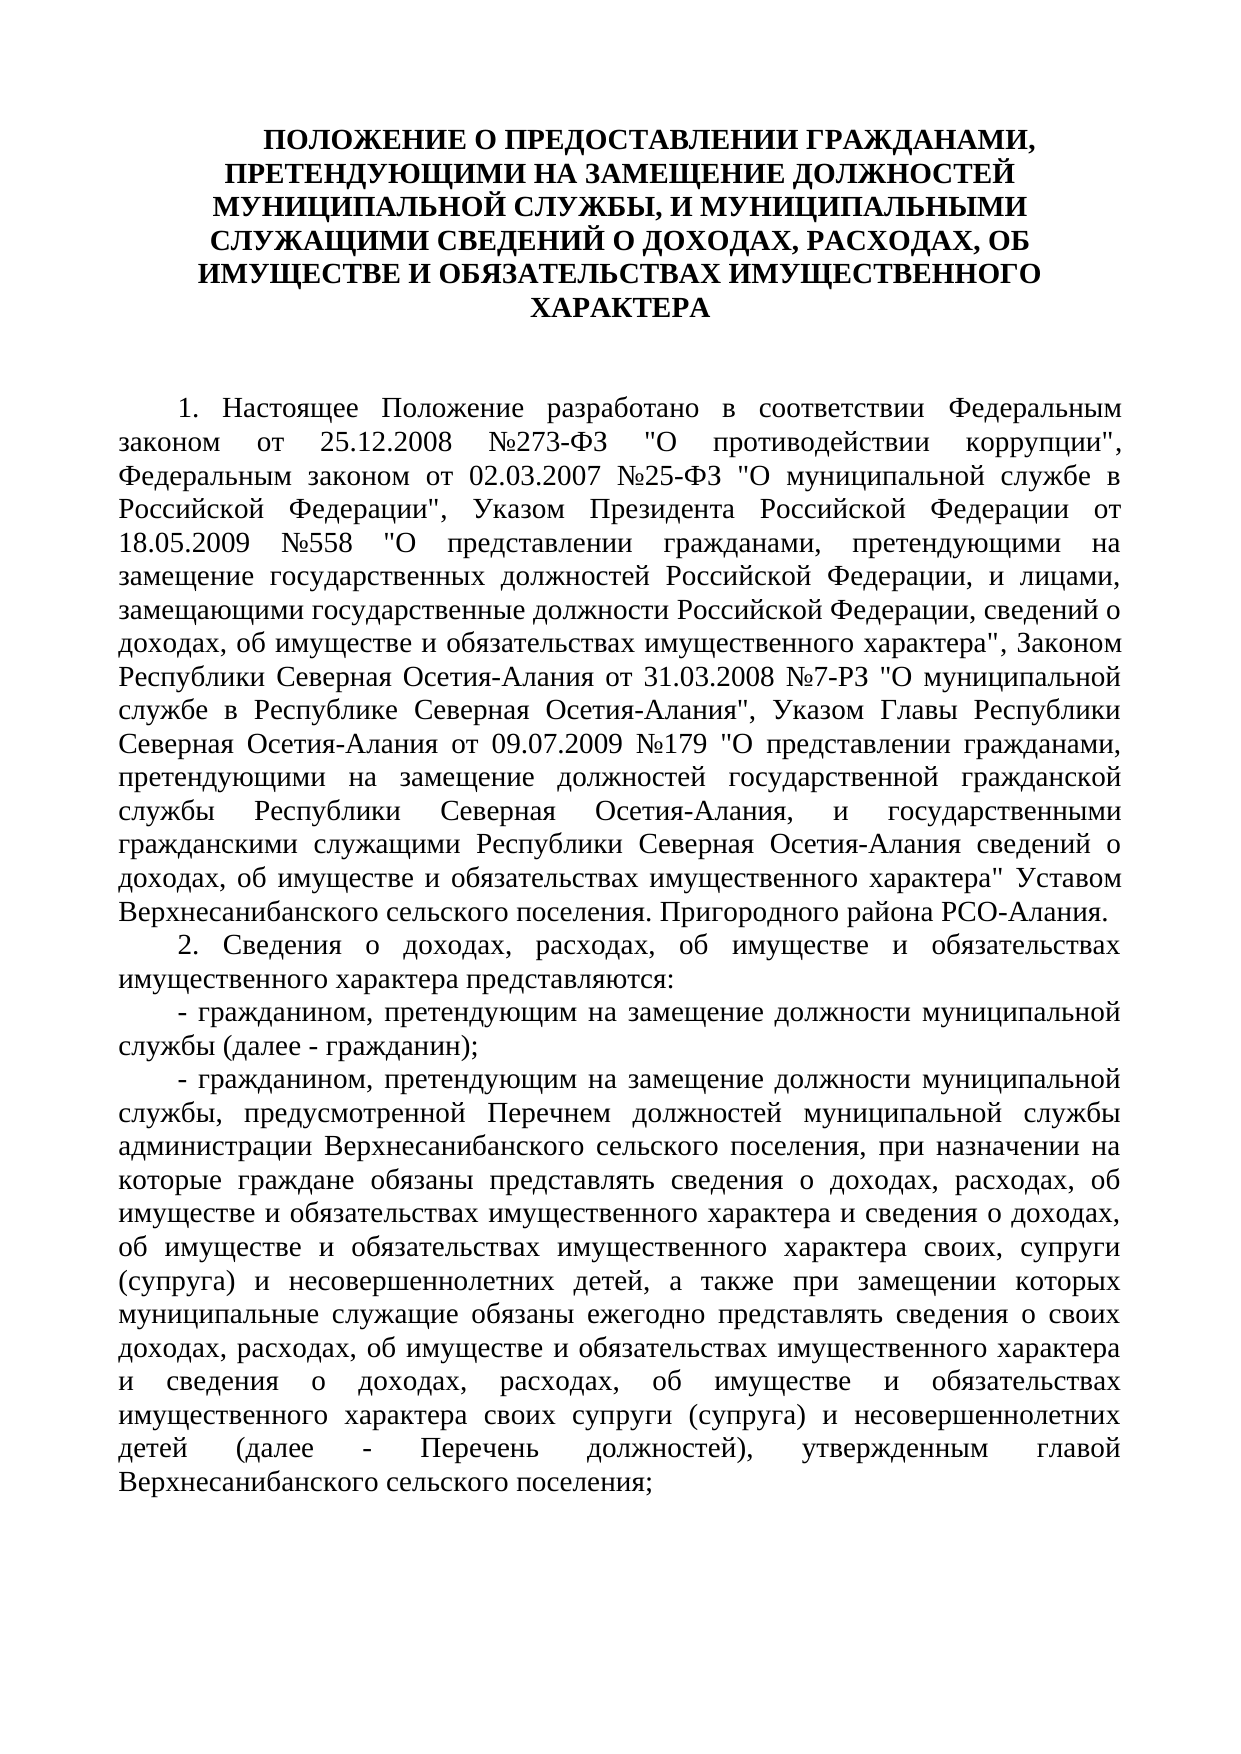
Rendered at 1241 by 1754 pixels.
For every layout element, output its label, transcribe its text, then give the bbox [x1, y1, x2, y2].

text - гражданином, претендующим на замещение должности муниципальной службы (далее - гражданин); [118, 994, 1122, 1061]
text 1. Настоящее Положение разработано в соответствии Федеральным законом от 25.12.2008 №273-ФЗ "О противодействии коррупции", Федеральным законом от 02.03.2007 №25-ФЗ "О муниципальной службе в Российской Федерации", Указом Президента Российской Федерации от 18.05.2009 №558 "О представлении гражданами, претендующими на замещение государственных должностей Российской Федерации, и лицами, замещающими государственные должности Российской Федерации, сведений о доходах, об имуществе и обязательствах имущественного характера", Законом Республики Северная Осетия-Алания от 31.03.2008 №7-РЗ "О муниципальной службе в Республике Северная Осетия-Алания", Указом Главы Республики Северная Осетия-Алания от 09.07.2009 №179 "О представлении гражданами, претендующими на замещение должностей государственной гражданской службы Республики Северная Осетия-Алания, и государственными гражданскими служащими Республики Северная Осетия-Алания сведений о доходах, об имуществе и обязательствах имущественного характера" Уставом Верхнесанибанского сельского поселения. Пригородного района РСО-Алания. [118, 391, 1122, 927]
text ПОЛОЖЕНИЕ О ПРЕДОСТАВЛЕНИИ ГРАЖДАНАМИ, ПРЕТЕНДУЮЩИМИ НА ЗАМЕЩЕНИЕ ДОЛЖНОСТЕЙ МУНИЦИПАЛЬНОЙ СЛУЖБЫ, И МУНИЦИПАЛЬНЫМИ СЛУЖАЩИМИ СВЕДЕНИЙ О ДОХОДАХ, РАСХОДАХ, ОБ ИМУЩЕСТВЕ И ОБЯЗАТЕЛЬСТВАХ ИМУЩЕСТВЕННОГО ХАРАКТЕРА [118, 122, 1122, 323]
text 2. Сведения о доходах, расходах, об имуществе и обязательствах имущественного характера представляются: [118, 927, 1122, 994]
text - гражданином, претендующим на замещение должности муниципальной службы, предусмотренной Перечнем должностей муниципальной службы администрации Верхнесанибанского сельского поселения, при назначении на которые граждане обязаны представлять сведения о доходах, расходах, об имуществе и обязательствах имущественного характера и сведения о доходах, об имуществе и обязательствах имущественного характера своих, супруги (супруга) и несовершеннолетних детей, а также при замещении которых муниципальные служащие обязаны ежегодно представлять сведения о своих доходах, расходах, об имуществе и обязательствах имущественного характера и сведения о доходах, расходах, об имуществе и обязательствах имущественного характера своих супруги (супруга) и несовершеннолетних детей (далее - Перечень должностей), утвержденным главой Верхнесанибанского сельского поселения; [118, 1061, 1122, 1497]
